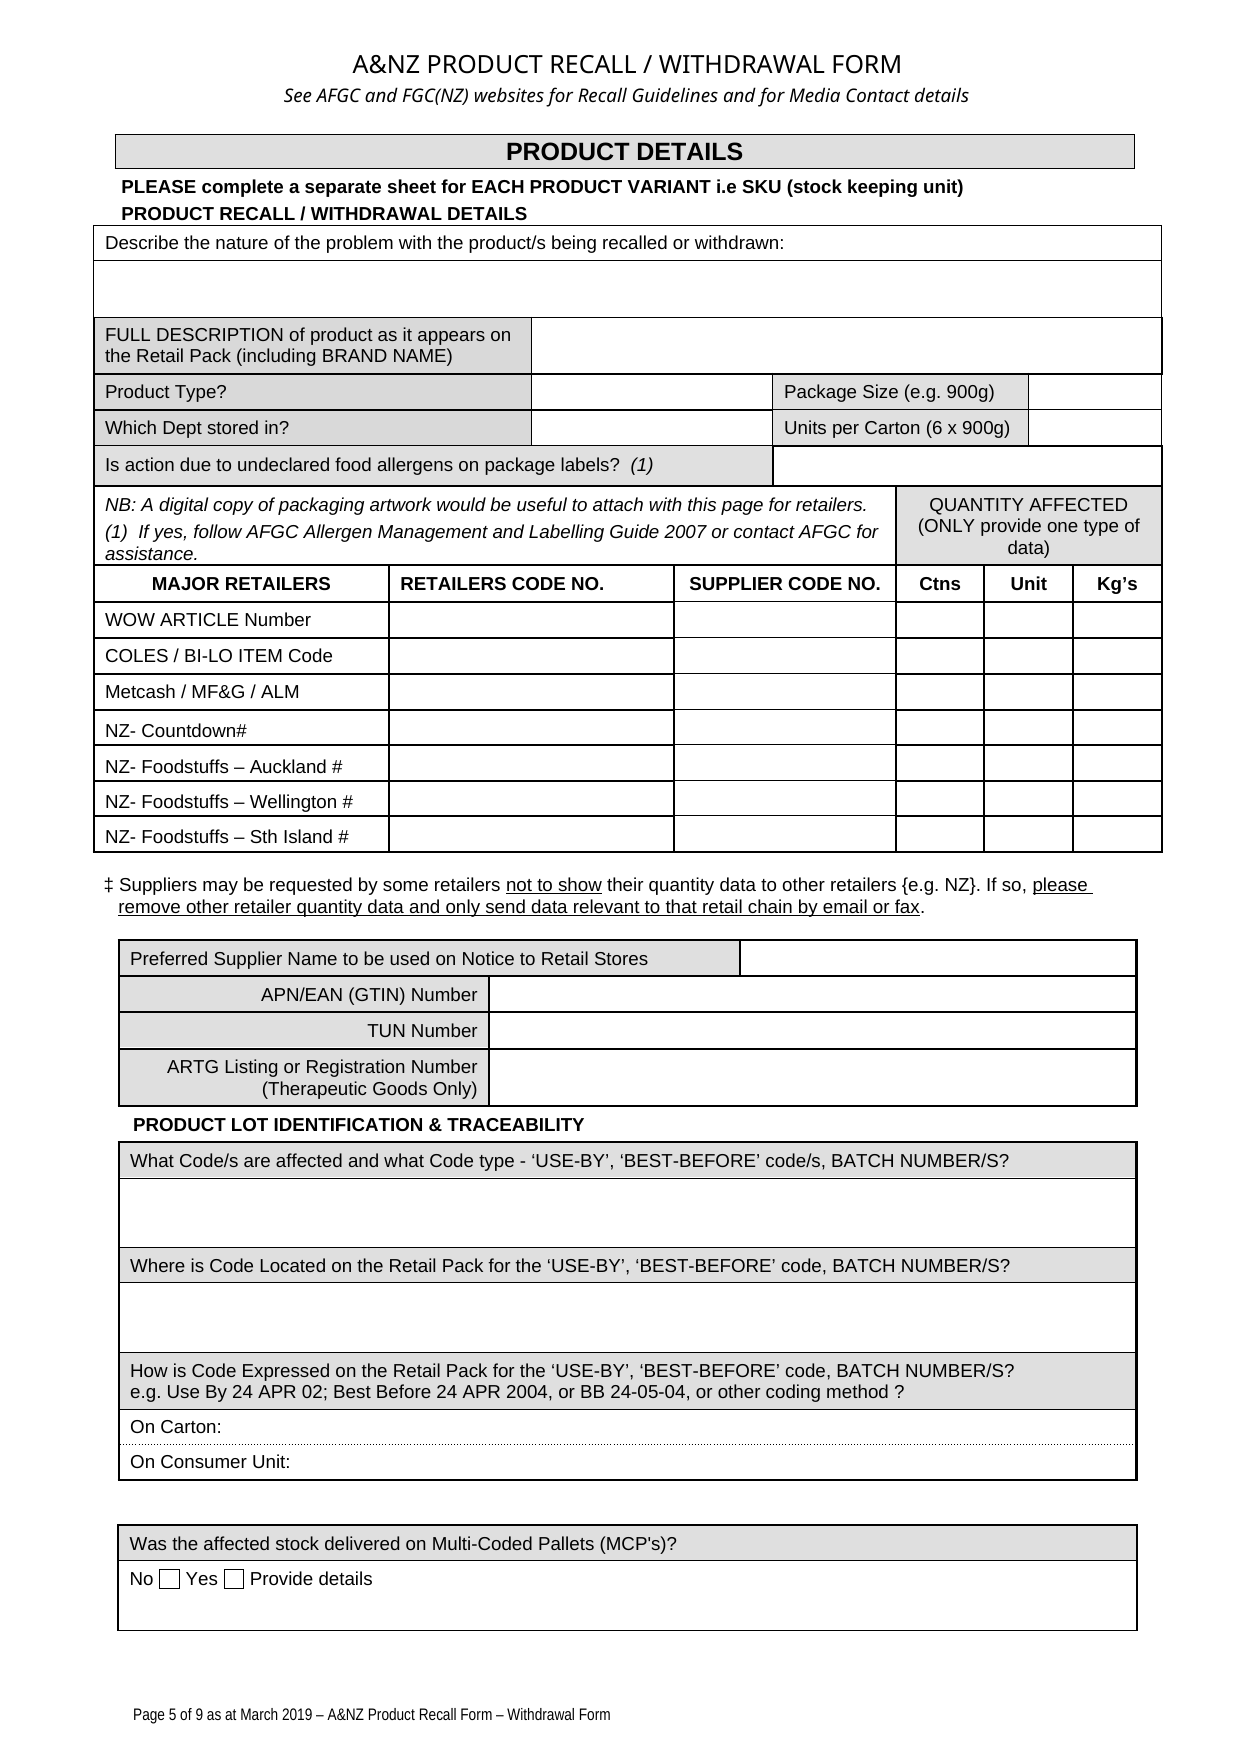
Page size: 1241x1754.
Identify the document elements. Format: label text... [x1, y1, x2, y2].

table_cell [532, 375, 772, 409]
table_cell [897, 817, 983, 851]
table_cell [897, 711, 983, 744]
table_cell ARTG Listing or Registration Number (Therapeutic Goods Only) [120, 1050, 488, 1105]
table_cell [675, 745, 895, 780]
table_cell Ctns [897, 566, 983, 601]
table_cell [774, 447, 1161, 485]
table_cell NZ- Countdown# [95, 711, 388, 744]
table_cell [390, 711, 673, 744]
table_cell How is Code Expressed on the Retail Pack for the ‘USE-BY’, ‘BEST-BEFORE’ code, BATCH NUMBER/S? e.g. Use By 24 APR 02; Best Before 24 APR 2004, or BB , or other coding method ? [120, 1353, 1135, 1409]
table_cell Product Type? [95, 375, 531, 409]
text PRODUCT IDENTIFICATION & TRACEABILITY [133, 1113, 1122, 1135]
table_header Describe the nature of the problem with the product/s being recalled or withdrawn: [94, 226, 1161, 260]
table_cell [897, 675, 983, 709]
table_cell [675, 710, 895, 744]
table_cell [1074, 675, 1161, 709]
table_cell [675, 638, 895, 673]
table_cell [390, 603, 673, 637]
table_cell [1074, 817, 1161, 851]
table_cell [1074, 639, 1161, 673]
table_cell [390, 639, 673, 673]
table_header What Code/s are affected and what Code type - ‘USE-BY’, ‘BEST-BEFORE’ code/s, BATCH NUMBER/S? [120, 1143, 1135, 1177]
table_cell [94, 261, 1161, 317]
table_cell Unit [985, 566, 1072, 601]
table_cell Where is Code Located on the Retail Pack for the ‘USE-BY’, ‘BEST-BEFORE’ code, BATCH NUMBER/S? [120, 1248, 1135, 1282]
table_cell [897, 603, 983, 637]
table_cell [897, 639, 983, 673]
table_cell [120, 1179, 1135, 1247]
table_cell NZ- foodstuffs – # [95, 817, 388, 851]
text PLEASE complete a separate sheet for EACH PRODUCT VARIANT i.e SKU (stock keeping unit) [121, 175, 1093, 197]
table_cell WOW ARTICLE Number [95, 603, 388, 637]
table_cell [675, 674, 895, 709]
table_cell [985, 711, 1072, 744]
table_cell NZ- foodstuffs – Auckland # [95, 746, 388, 780]
table_cell [675, 602, 895, 637]
table_cell APN/EAN (GTIN) Number [120, 977, 488, 1011]
table_cell Package Size (e.g. 900g) [773, 375, 1028, 409]
text PRODUCT RECALL / WITHDRAWAL DETAILS [121, 203, 1122, 225]
table_header [741, 941, 1135, 975]
table_cell [1029, 375, 1161, 409]
table_header PRODUCT DETAILS [116, 135, 1134, 168]
table_cell Which Dept stored in? [95, 411, 531, 445]
table_cell [985, 675, 1072, 709]
table_cell [985, 639, 1072, 673]
table_header Preferred Supplier Name to be used on Notice to Retail Stores [120, 941, 739, 975]
table_cell [390, 675, 673, 709]
text ‡ Suppliers may be requested by some retailers not to show their quantity data to other retailers {e.g. NZ}. If so, please remove other retailer quantity data and only send data relevant to that retail chain by email or fax. [103, 874, 1122, 917]
table_cell [1074, 746, 1161, 780]
table_cell [390, 782, 673, 815]
table_cell [120, 1283, 1135, 1352]
table_cell Supplier Code NO. [675, 566, 895, 601]
table_cell MAJOR RETAILERS [95, 566, 388, 601]
table_cell No Yes Provide details [119, 1561, 1136, 1630]
table_cell TUN Number [120, 1013, 488, 1047]
table_cell [1074, 782, 1161, 815]
table_cell [985, 746, 1072, 780]
table_cell [675, 816, 895, 851]
table_cell Is action due to undeclared food allergens on package labels? (1) [95, 446, 772, 485]
table_cell [985, 817, 1072, 851]
table_cell [675, 781, 895, 815]
table_cell On Consumer Unit: [120, 1444, 1135, 1479]
table_cell [985, 603, 1072, 637]
table_cell [490, 977, 1135, 1011]
table_cell NB: A digital copy of packaging artwork would be useful to attach with this page for retailers. (1) If yes, follow AFGC Allergen Management and Labelling Guide 2007 or contact AFGC for assistance. [95, 487, 895, 564]
table_header Was the affected stock delivered on Multi-Coded Pallets (MCP's)? [119, 1526, 1136, 1560]
table_cell NZ- foodstuffs – # [95, 782, 388, 815]
table_cell RETAILERS CODE NO. [390, 566, 673, 601]
table_cell Metcash / MF&G / ALM [95, 675, 388, 709]
table_cell [532, 318, 1161, 373]
table_cell Kg’s [1074, 566, 1161, 601]
table_cell [985, 782, 1072, 815]
table_cell [390, 817, 673, 851]
table_cell COLES / BI-LO ITEM Code [95, 639, 388, 673]
table_cell [390, 746, 673, 780]
table_cell FULL DESCRIPTION of product as it appears on the Retail Pack (including BRAND NAME) [95, 318, 531, 373]
table_cell [1074, 711, 1161, 744]
table_cell On Carton: [120, 1410, 1135, 1444]
table_cell [1074, 603, 1161, 637]
table_cell [532, 411, 772, 445]
table_cell QUANTITY AFFECTED (ONLY provide one type of data) [897, 487, 1161, 564]
table_cell [1029, 410, 1161, 445]
table_cell [490, 1050, 1135, 1105]
table_cell [897, 746, 983, 780]
table_cell [897, 782, 983, 815]
table_cell Units per Carton (6 x 900g) [773, 410, 1028, 445]
table_cell [490, 1013, 1135, 1047]
